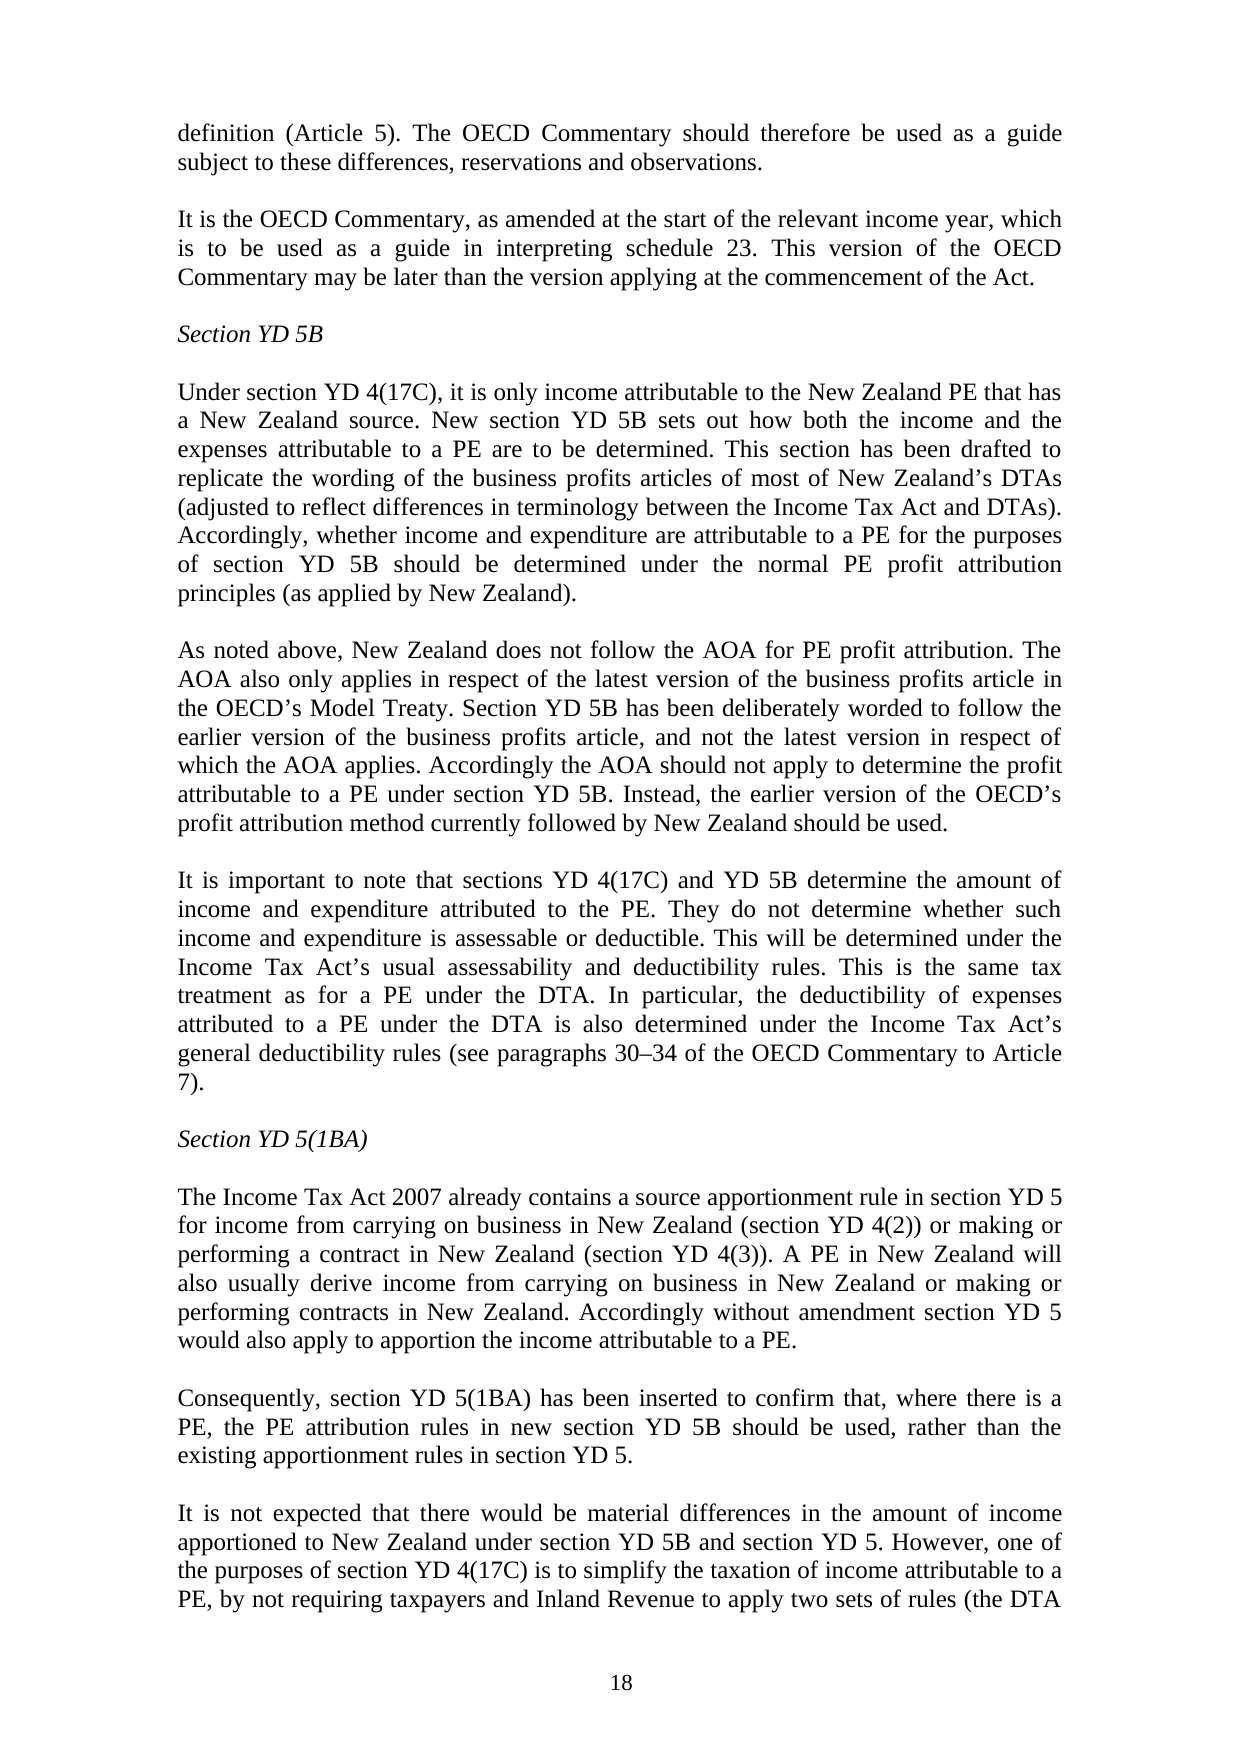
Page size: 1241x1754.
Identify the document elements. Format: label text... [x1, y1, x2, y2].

text Section YD 5B [177, 319, 1063, 348]
text It is important to note that sections YD 4(17C) and YD 5B determine the amount of income and expenditure attributed to the PE. They do not determine whether such income and expenditure is assessable or deductible. This will be determined under the Income Tax Act’s usual assessability and deductibility rules. This is the same tax treatment as for a PE under the DTA. In particular, the deductibility of expenses attributed to a PE under the DTA is also determined under the Income Tax Act’s general deductibility rules (see paragraphs 30–34 of the OECD Commentary to Article 7). [177, 866, 1063, 1096]
text The Income Tax Act 2007 already contains a source apportionment rule in section YD 5 for income from carrying on business in New Zealand (section YD 4(2)) or making or performing a contract in New Zealand (section YD 4(3)). A PE in New Zealand will also usually derive income from carrying on business in New Zealand or making or performing contracts in New Zealand. Accordingly without amendment section YD 5 would also apply to apportion the income attributable to a PE. [177, 1182, 1063, 1354]
text Consequently, section YD 5(1BA) has been inserted to confirm that, where there is a PE, the PE attribution rules in new section YD 5B should be used, rather than the existing apportionment rules in section YD 5. [177, 1383, 1063, 1469]
text Section YD 5(1BA) [177, 1124, 1063, 1153]
text Under section YD 4(17C), it is only income attributable to the New Zealand PE that has a New Zealand source. New section YD 5B sets out how both the income and the expenses attributable to a PE are to be determined. This section has been drafted to replicate the wording of the business profits articles of most of New Zealand’s DTAs (adjusted to reflect differences in terminology between the Income Tax Act and DTAs). Accordingly, whether income and expenditure are attributable to a PE for the purposes of section YD 5B should be determined under the normal PE profit attribution principles (as applied by New Zealand). [177, 377, 1063, 607]
text As noted above, New Zealand does not follow the AOA for PE profit attribution. The AOA also only applies in respect of the latest version of the business profits article in the OECD’s Model Treaty. Section YD 5B has been deliberately worded to follow the earlier version of the business profits article, and not the latest version in respect of which the AOA applies. Accordingly the AOA should not apply to determine the profit attributable to a PE under section YD 5B. Instead, the earlier version of the OECD’s profit attribution method currently followed by New Zealand should be used. [177, 636, 1063, 837]
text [177, 118, 1063, 176]
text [177, 1498, 1063, 1613]
text It is the OECD Commentary, as amended at the start of the relevant income year, which is to be used as a guide in interpreting schedule 23. This version of the OECD Commentary may be later than the version applying at the commencement of the Act. [177, 204, 1063, 291]
